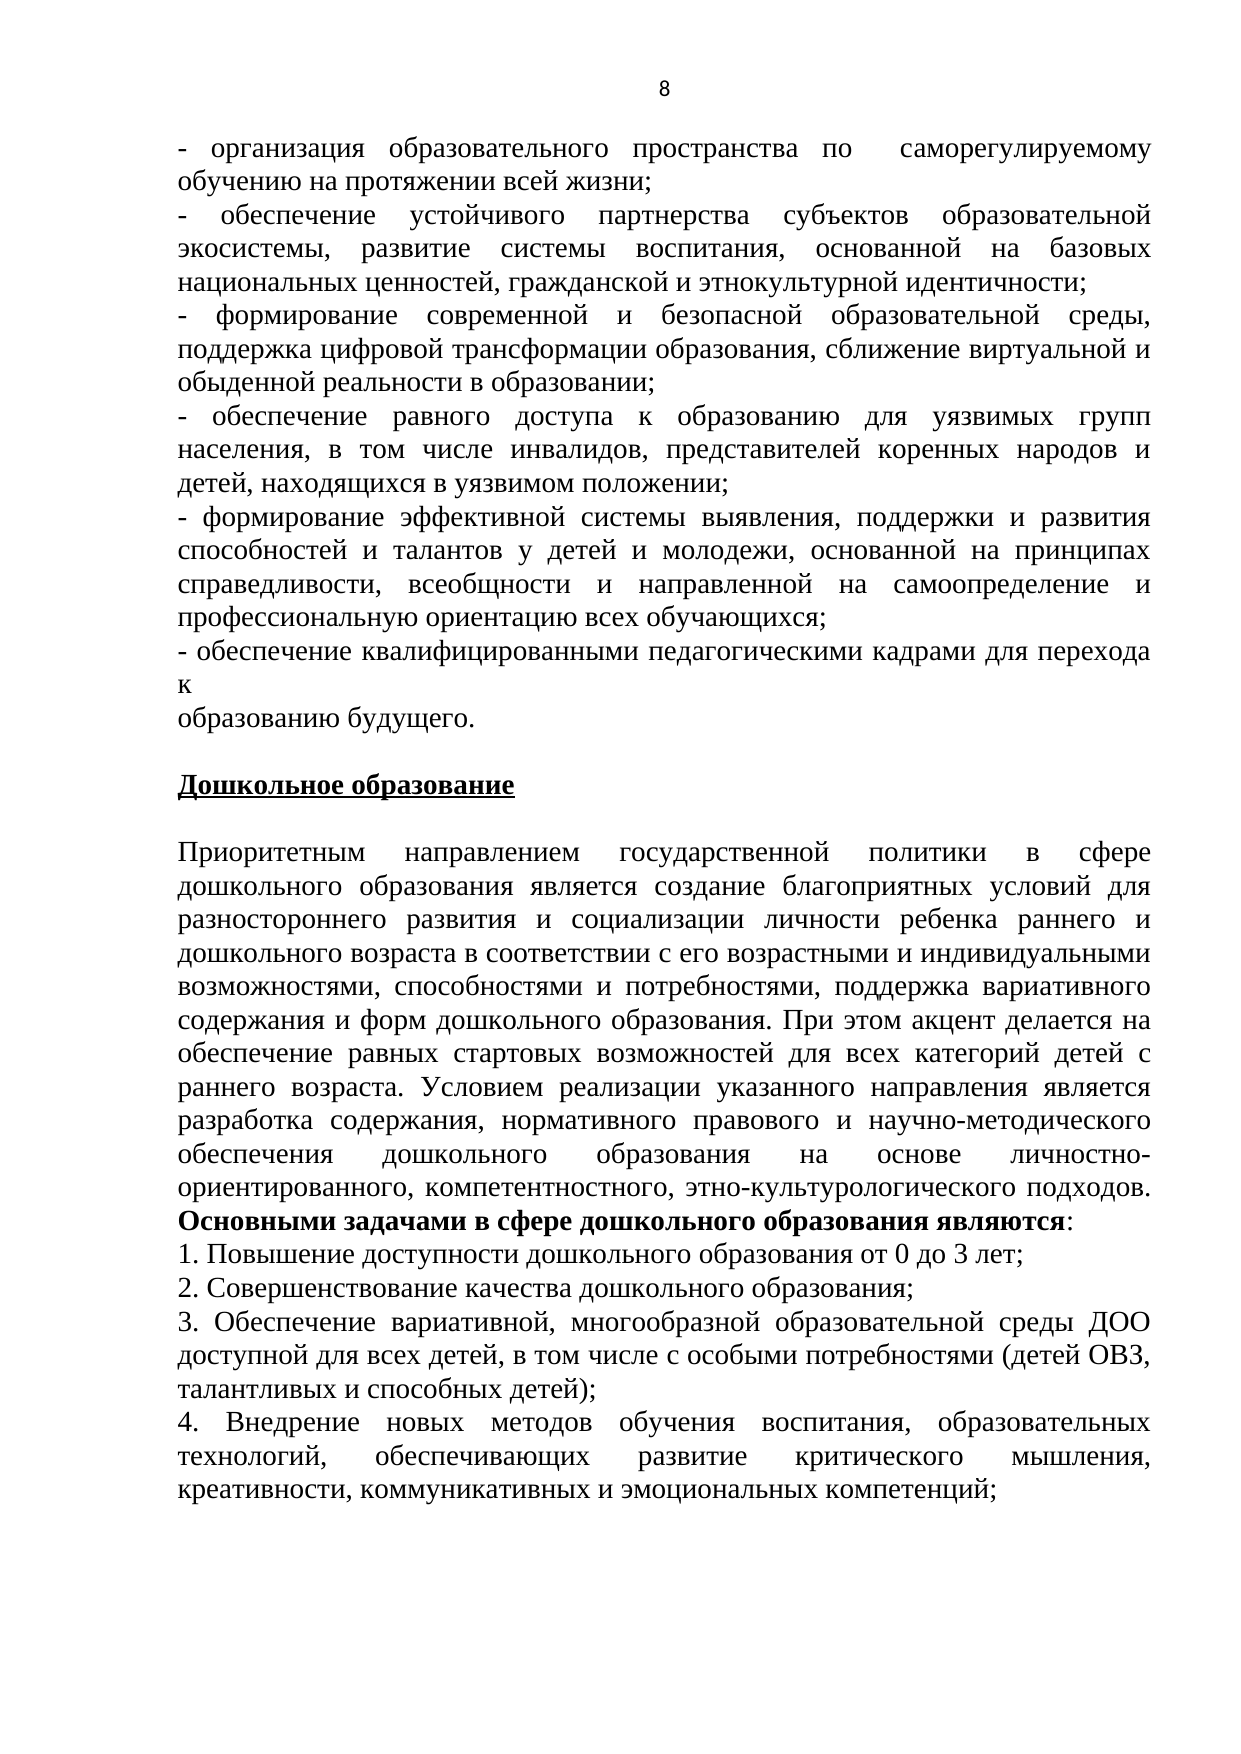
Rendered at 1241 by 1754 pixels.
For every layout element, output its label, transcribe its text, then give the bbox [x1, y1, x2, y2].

text Дошкольное образование [177, 767, 1152, 801]
text Приоритетным направлением государственной политики в сфере дошкольного образования является создание благоприятных условий для разностороннего развития и социализации личности ребенка раннего и дошкольного возраста в соответствии с его возрастными и индивидуальными возможностями, способностями и потребностями, поддержка вариативного содержания и форм дошкольного образования. При этом акцент делается на обеспечение равных стартовых возможностей для всех категорий детей с раннего возраста. Условием реализации указанного направления является разработка содержания, нормативного правового и научно-методического обеспечения дошкольного образования на основе личностно- ориентированного, компетентностного, этно-культурологического подходов. Основными задачами в сфере дошкольного образования являются: [177, 834, 1152, 1237]
text 1. Повышение доступности дошкольного образования от 0 до 3 лет; [177, 1237, 1152, 1270]
text - формирование современной и безопасной образовательной среды, поддержка цифровой трансформации образования, сближение виртуальной и обыденной реальности в образовании; [177, 297, 1152, 398]
text 3. Обеспечение вариативной, многообразной образовательной среды ДОО доступной для всех детей, в том числе с особыми потребностями (детей ОВЗ, талантливых и способных детей); [177, 1304, 1152, 1404]
text - организация образовательного пространства по саморегулируемому обучению на протяжении всей жизни; [177, 130, 1152, 197]
text - формирование эффективной системы выявления, поддержки и развития способностей и талантов у детей и молодежи, основанной на принципах справедливости, всеобщности и направленной на самоопределение и профессиональную ориентацию всех обучающихся; [177, 499, 1152, 633]
text образованию будущего. [177, 700, 1152, 733]
list 4. Внедрение новых методов обучения воспитания, образовательных технологий, обеспечивающих развитие критического мышления, креативности, коммуникативных и эмоциональных компетенций; [177, 1404, 1152, 1505]
text - обеспечение квалифицированными педагогическими кадрами для перехода к [177, 633, 1152, 700]
text - обеспечение равного доступа к образованию для уязвимых групп населения, в том числе инвалидов, представителей коренных народов и детей, находящихся в уязвимом положении; [177, 398, 1152, 499]
text 2. Совершенствование качества дошкольного образования; [177, 1270, 1152, 1304]
text - обеспечение устойчивого партнерства субъектов образовательной экосистемы, развитие системы воспитания, основанной на базовых национальных ценностей, гражданской и этнокультурной идентичности; [177, 197, 1152, 297]
